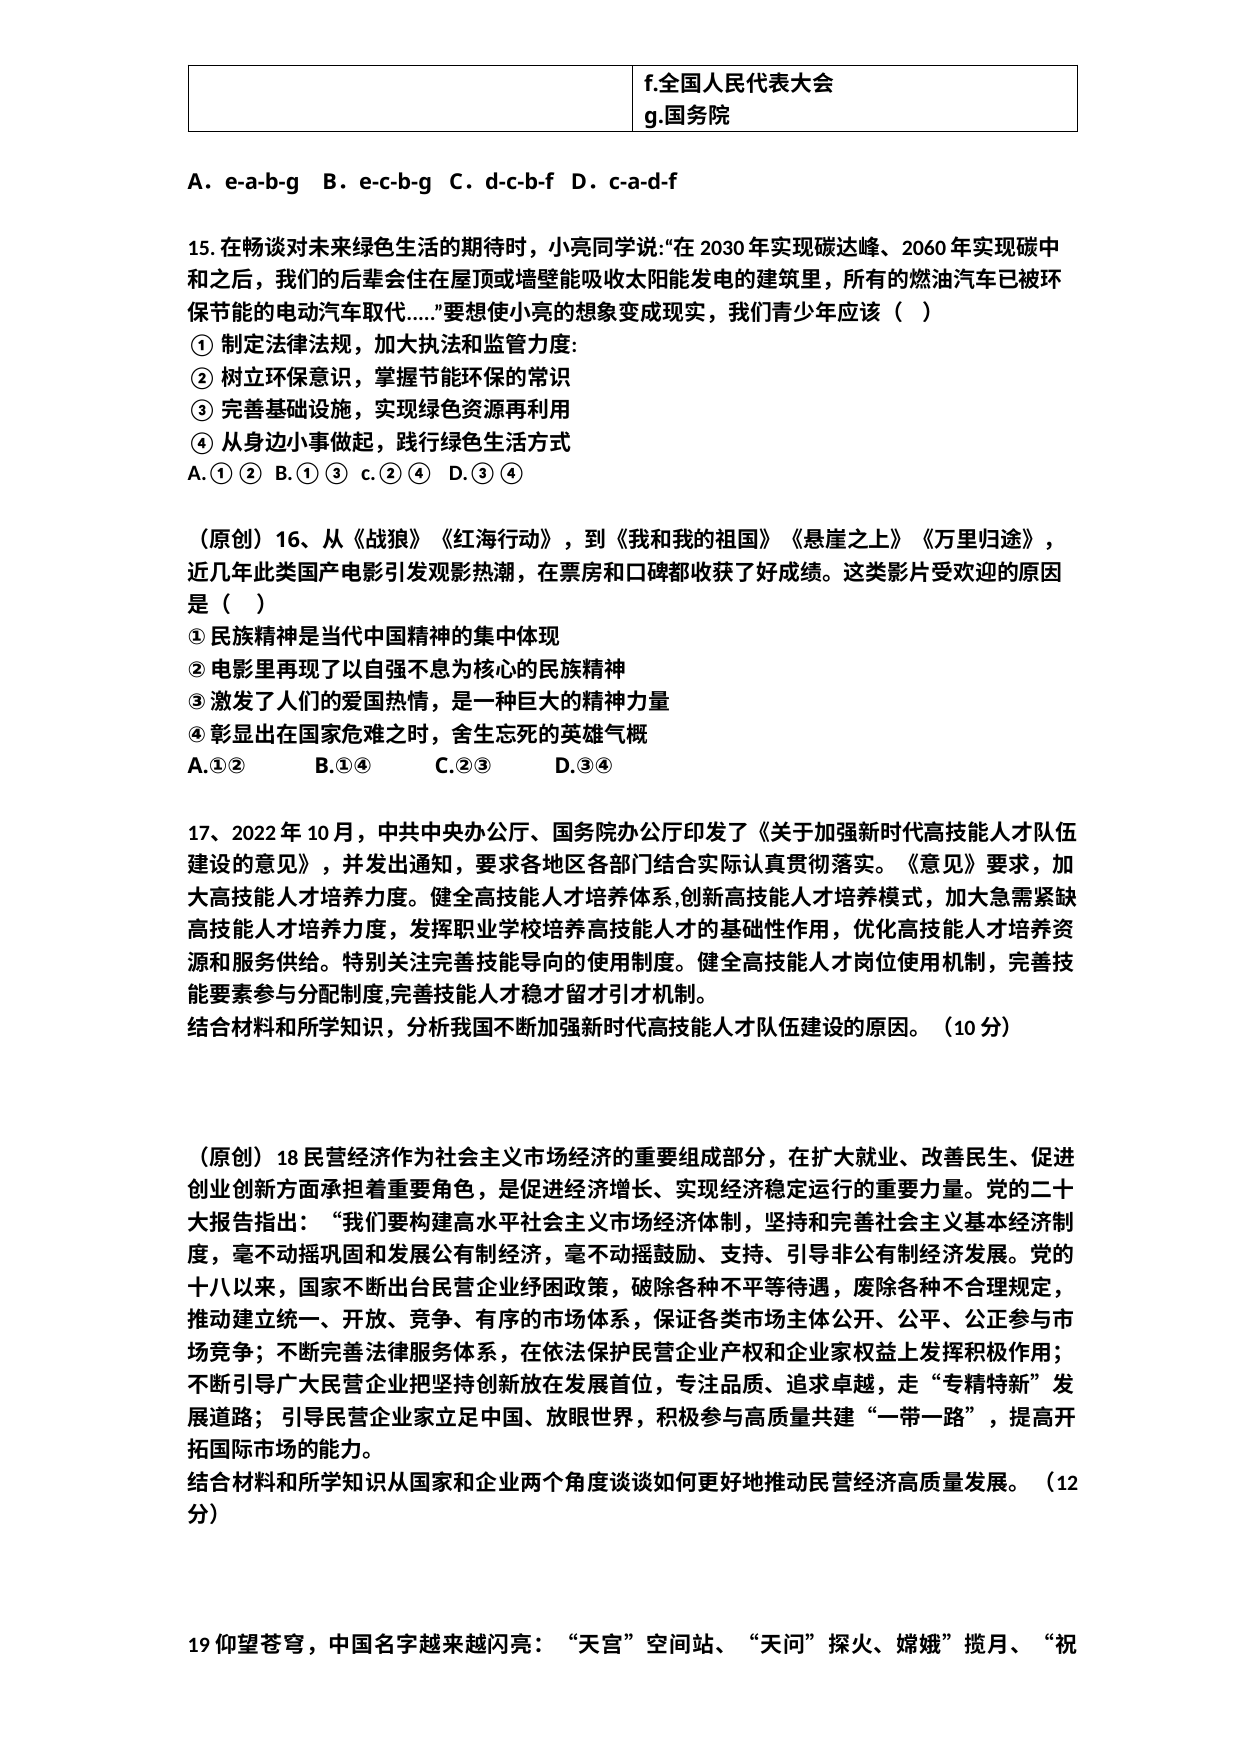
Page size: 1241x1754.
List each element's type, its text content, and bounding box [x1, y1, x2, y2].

text ④从身边小事做起，践行绿色生活方式 A.①② B.①③ c.②④ D.③④ [187, 424, 1078, 489]
text 17、2022年10月，中共中央办公厅、国务院办公厅印发了《关于加强新时代高技能人才队伍建设的意见》，并发出通知，要求各地区各部门结合实际认真贯彻落实。《意见》要求，加大高技能人才培养力度。健全高技能人才培养体系,创新高技能人才培养模式，加大急需紧缺高技能人才培养力度，发挥职业学校培养高技能人才的基础性作用，优化高技能人才培养资源和服务供给。特别关注完善技能导向的使用制度。健全高技能人才岗位使用机制，完善技能要素参与分配制度,完善技能人才稳才留才引才机制。 [187, 814, 1078, 1009]
text ①民族精神是当代中国精神的集中体现 [187, 619, 1078, 652]
text ②树立环保意识，掌握节能环保的常识 [187, 359, 1078, 392]
text ③激发了人们的爱国热情，是一种巨大的精神力量 [187, 684, 1078, 717]
text 15. 在畅谈对未来绿色生活的期待时，小亮同学说:“在2030年实现碳达峰、2060年实现碳中和之后，我们的后辈会住在屋顶或墙壁能吸收太阳能发电的建筑里，所有的燃油汽车已被环保节能的电动汽车取代.....”要想使小亮的想象变成现实，我们青少年应该（ ） ①制定法律法规，加大执法和监管力度: [187, 229, 1078, 359]
text A．e-a-b-g B．e-c-b-g C．d-c-b-f D．c-a-d-f [187, 164, 1078, 197]
text ④彰显出在国家危难之时，舍生忘死的英雄气概 A.①② B.①④ C.②③ D.③④ [187, 717, 1078, 782]
text 结合材料和所学知识，分析我国不断加强新时代高技能人才队伍建设的原因。（10分） [187, 1009, 1078, 1042]
text （原创）18民营经济作为社会主义市场经济的重要组成部分，在扩大就业、改善民生、促进创业创新方面承担着重要角色，是促进经济增长、实现经济稳定运行的重要力量。党的二十大报告指出：“我们要构建高水平社会主义市场经济体制，坚持和完善社会主义基本经济制度，毫不动摇巩固和发展公有制经济，毫不动摇鼓励、支持、引导非公有制经济发展。党的十八以来，国家不断出台民营企业纾困政策，破除各种不平等待遇，废除各种不合理规定，推动建立统一、开放、竞争、有序的市场体系，保证各类市场主体公开、公平、公正参与市场竞争；不断完善法律服务体系，在依法保护民营企业产权和企业家权益上发挥积极作用；不断引导广大民营企业把坚持创新放在发展首位，专注品质、追求卓越，走“专精特新”发展道路； 引导民营企业家立足中国、放眼世界，积极参与高质量共建“一带一路”，提高开拓国际市场的能力。 [187, 1139, 1078, 1464]
text 结合材料和所学知识从国家和企业两个角度谈谈如何更好地推动民营经济高质量发展。（12分） [187, 1464, 1078, 1529]
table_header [189, 66, 632, 131]
text （原创）16、从《战狼》《红海行动》，到《我和我的祖国》《悬崖之上》《万里归途》，近几年此类国产电影引发观影热潮，在票房和口碑都收获了好成绩。这类影片受欢迎的原因是（ ） [187, 522, 1078, 619]
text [187, 1627, 1078, 1659]
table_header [633, 66, 1077, 131]
text ③完善基础设施，实现绿色资源再利用 [187, 392, 1078, 424]
text ②电影里再现了以自强不息为核心的民族精神 [187, 652, 1078, 684]
